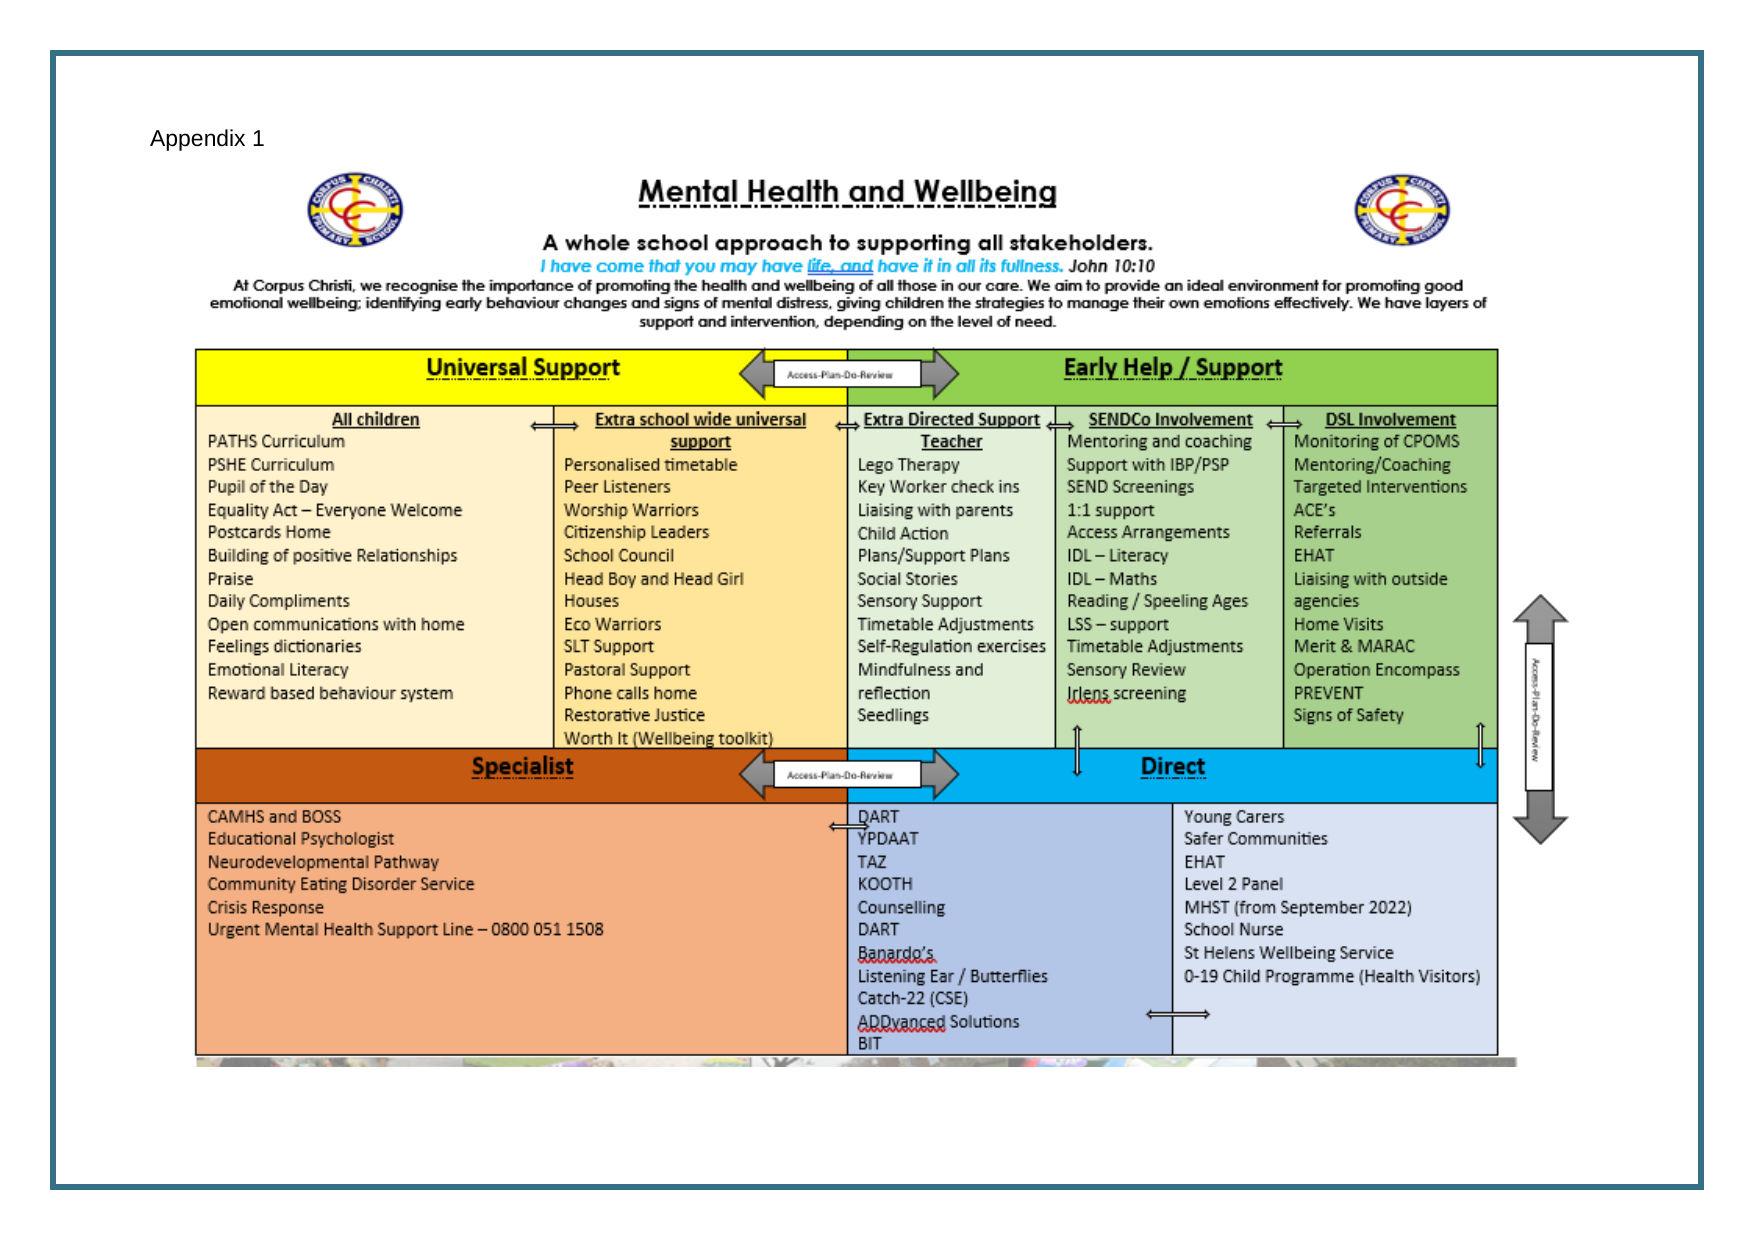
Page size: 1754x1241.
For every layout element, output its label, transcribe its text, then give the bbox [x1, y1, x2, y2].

picture [150, 155, 1580, 1067]
